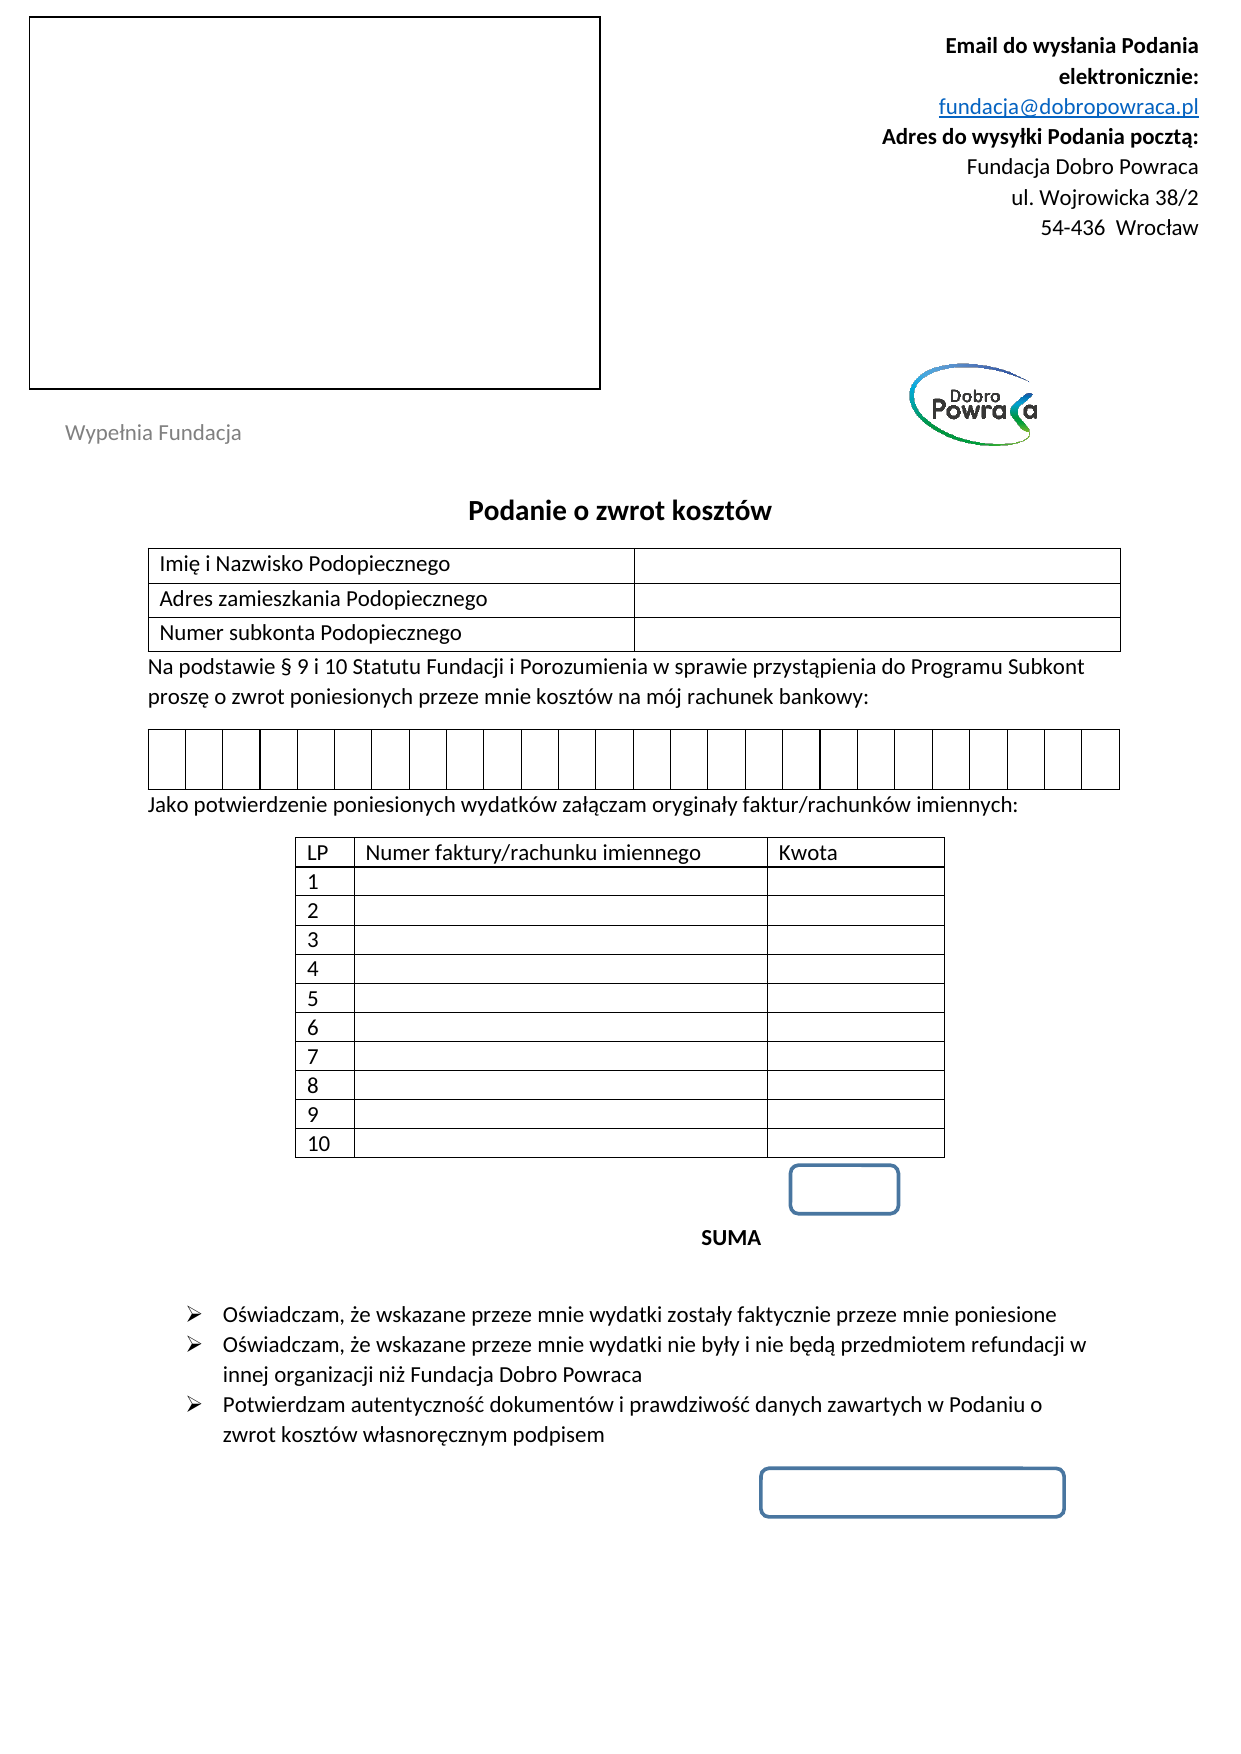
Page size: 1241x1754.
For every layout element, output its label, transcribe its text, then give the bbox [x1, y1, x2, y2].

table_header [149, 730, 185, 789]
table_cell [768, 984, 944, 1012]
table_header [1082, 730, 1119, 789]
text Jako potwierdzenie poniesionych wydatków załączam oryginały faktur/rachunków imiennych: [148, 790, 1093, 818]
table_header [298, 730, 334, 789]
table_cell Adres zamieszkania Podopiecznego [149, 584, 634, 617]
table_cell [355, 1042, 767, 1070]
table_header [335, 730, 371, 789]
list Potwierdzam autentyczność dokumentów i prawdziwość danych zawartych w Podaniu o zwrot kosztów własnoręcznym podpisem [185, 1390, 1093, 1448]
table_header LP [296, 838, 354, 866]
table_header [223, 730, 259, 789]
table_cell 10 [296, 1129, 354, 1157]
table_cell [768, 868, 944, 895]
table_cell [768, 1013, 944, 1041]
table_cell 6 [296, 1013, 354, 1041]
table_header [634, 730, 670, 789]
table_header [596, 730, 633, 789]
list Oświadczam, że wskazane przeze mnie wydatki zostały faktycznie przeze mnie poniesione [185, 1300, 1093, 1328]
table_header [708, 730, 745, 789]
table_cell [355, 926, 767, 953]
table_header [522, 730, 558, 789]
table_header [746, 730, 782, 789]
table_header [1008, 730, 1044, 789]
table_cell 5 [296, 984, 354, 1012]
table_cell [768, 1100, 944, 1128]
table_cell 9 [296, 1100, 354, 1128]
table_cell [355, 1013, 767, 1041]
text Na podstawie § 9 i 10 Statutu Fundacji i Porozumienia w sprawie przystąpienia do Programu Subkont proszę o zwrot poniesionych przeze mnie kosztów na mój rachunek bankowy: [148, 652, 1093, 710]
table_cell 2 [296, 896, 354, 924]
table_cell [768, 1042, 944, 1070]
table_header [970, 730, 1007, 789]
table_header [895, 730, 932, 789]
table_cell [355, 984, 767, 1012]
picture [853, 337, 1093, 472]
table_cell [355, 1071, 767, 1099]
table_cell [768, 896, 944, 924]
table_cell [768, 1071, 944, 1099]
table_header [1045, 730, 1081, 789]
table_cell 1 [296, 868, 354, 895]
table_header [559, 730, 595, 789]
table_header [410, 730, 446, 789]
table_header [635, 549, 1120, 583]
table_cell [355, 955, 767, 983]
table_cell 7 [296, 1042, 354, 1070]
table_header [858, 730, 894, 789]
table_header [821, 730, 857, 789]
table_cell [355, 1129, 767, 1157]
table_cell Numer subkonta Podopiecznego [149, 618, 634, 651]
table_header [261, 730, 297, 789]
table_cell [768, 926, 944, 953]
table_cell [355, 868, 767, 895]
table_cell 3 [296, 926, 354, 953]
table_cell [635, 584, 1120, 617]
table_header [933, 730, 969, 789]
table_cell [768, 955, 944, 983]
table_header Kwota [768, 838, 944, 866]
table_cell [768, 1129, 944, 1157]
table_header [372, 730, 409, 789]
table_header [186, 730, 222, 789]
table_header [783, 730, 819, 789]
table_cell [355, 1100, 767, 1128]
table_cell 4 [296, 955, 354, 983]
table_cell [635, 618, 1120, 651]
text SUMA [148, 837, 1093, 1251]
table_header [484, 730, 521, 789]
table_header Imię i Nazwisko Podopiecznego [149, 549, 634, 583]
table_header [447, 730, 483, 789]
table_cell [355, 896, 767, 924]
table_header Numer faktury/rachunku imiennego [355, 838, 767, 866]
list Oświadczam, że wskazane przeze mnie wydatki nie były i nie będą przedmiotem refundacji w innej organizacji niż Fundacja Dobro Powraca [185, 1330, 1093, 1388]
table_cell 8 [296, 1071, 354, 1099]
text Podanie o zwrot kosztów [148, 492, 1093, 528]
table_header [671, 730, 707, 789]
